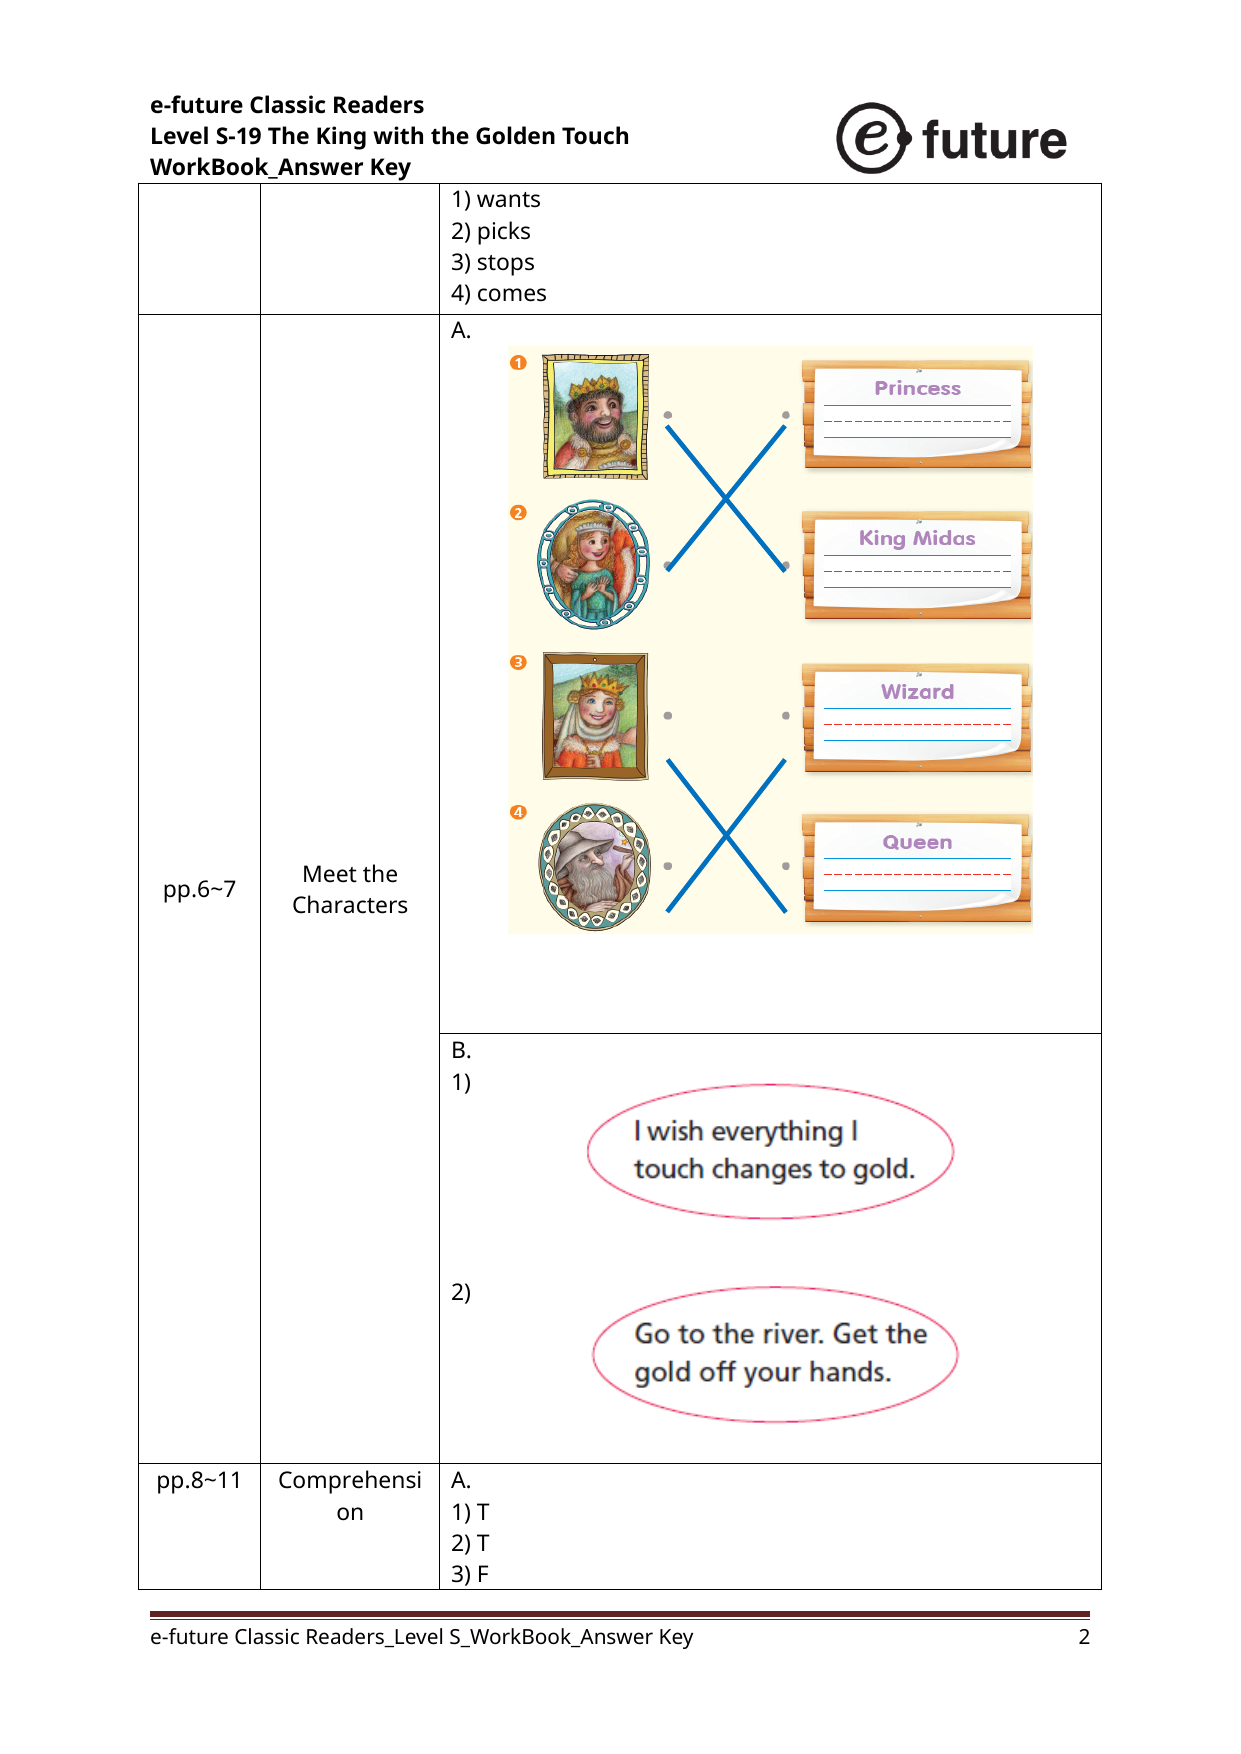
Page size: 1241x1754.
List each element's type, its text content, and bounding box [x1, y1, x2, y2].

table_cell A. [440, 315, 1101, 1033]
table_cell Meet the Characters [261, 315, 439, 1463]
picture [508, 346, 1033, 934]
picture [584, 1286, 961, 1426]
table_cell B. 1) 2) [440, 1034, 1101, 1463]
picture [827, 93, 1076, 183]
table_cell pp.6~7 [139, 315, 260, 1463]
table_cell Comprehension [261, 1464, 439, 1589]
table_cell B. 1) wants 2) picks 3) stops 4) comes [440, 184, 1101, 313]
table_cell pp.8~11 [139, 1464, 260, 1589]
table_cell A. 1) T 2) T 3) F 4) F [440, 1464, 1101, 1589]
picture [586, 1081, 958, 1224]
